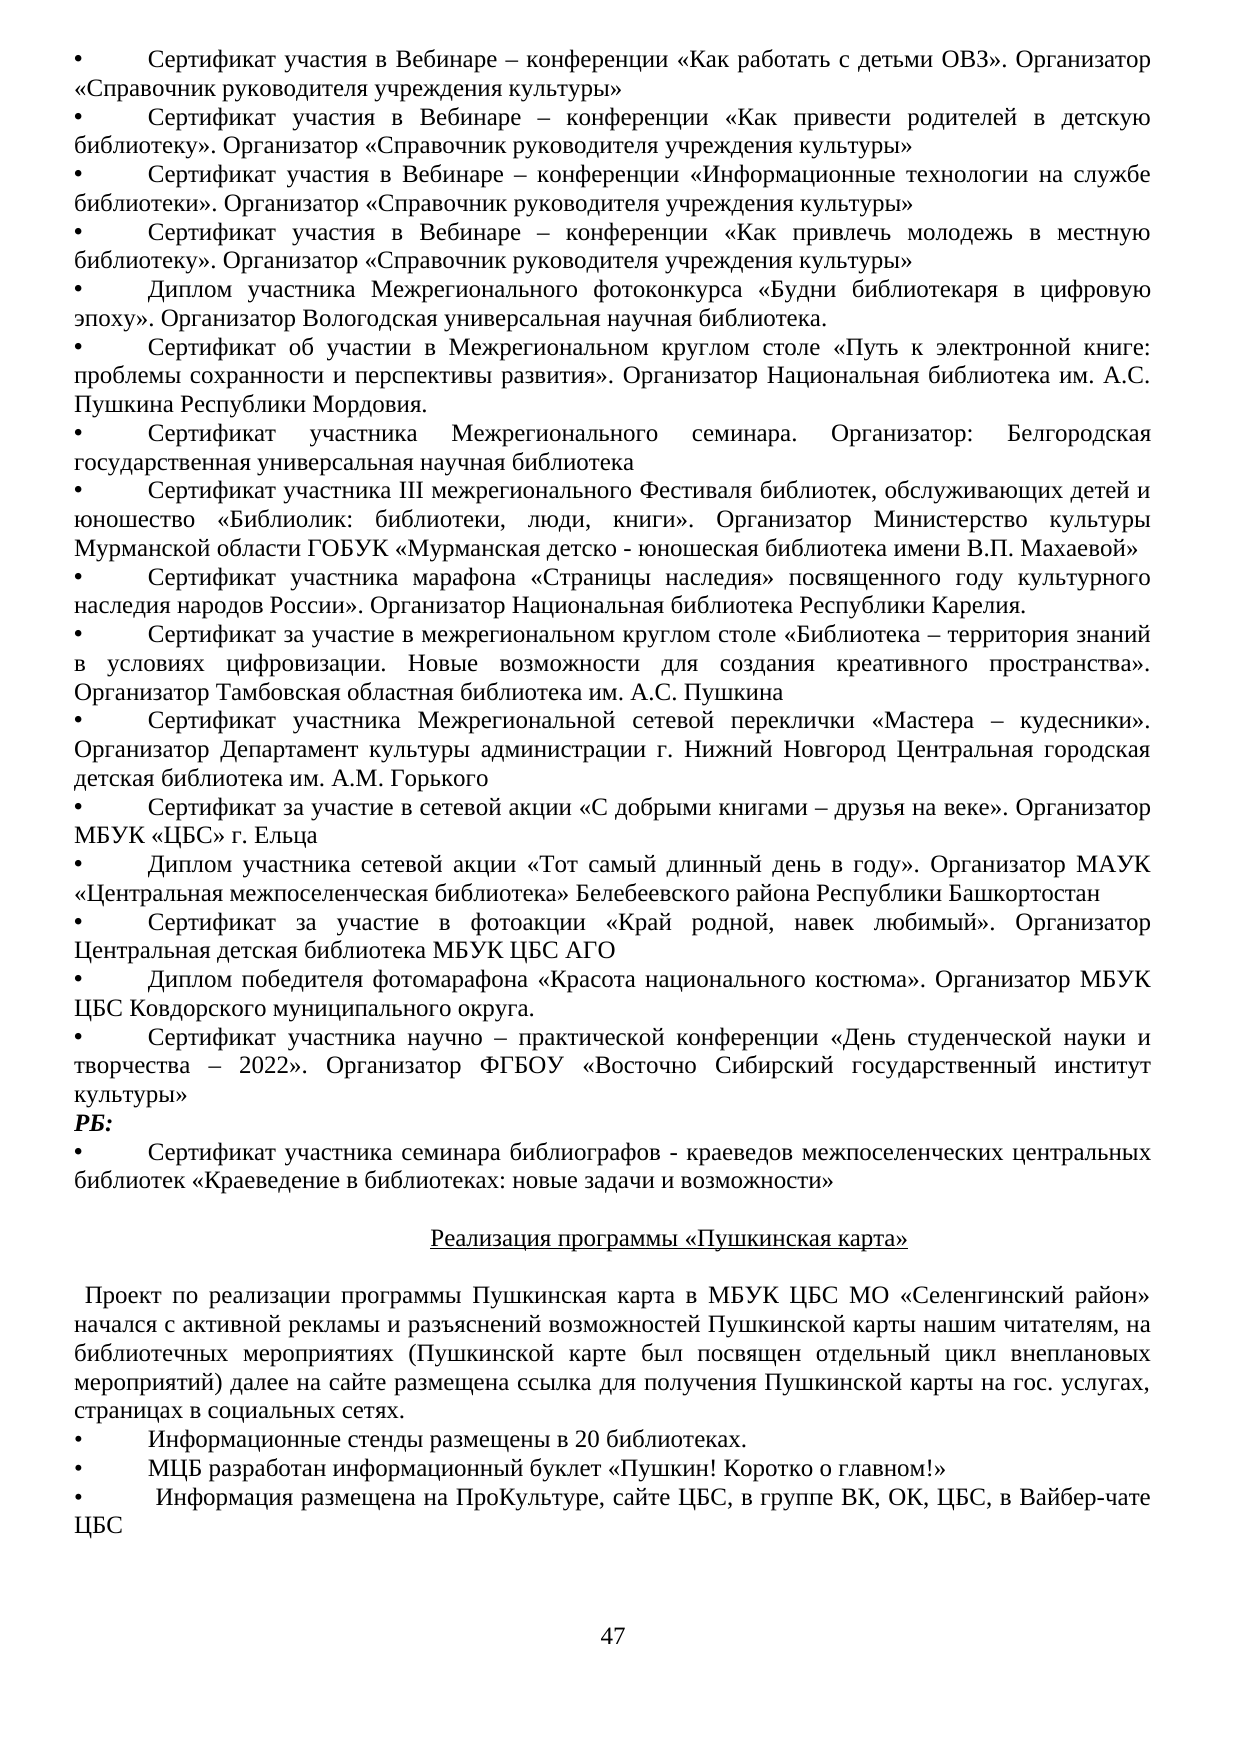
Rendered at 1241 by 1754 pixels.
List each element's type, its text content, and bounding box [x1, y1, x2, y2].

list Диплом участника Межрегионального фотоконкурса «Будни библиотекаря в цифровую эпоху». Организатор Вологодская универсальная научная библиотека. [74, 274, 1152, 332]
list Сертификат за участие в фотоакции «Край родной, навек любимый». Организатор Центральная детская библиотека МБУК ЦБС АГО [74, 907, 1152, 964]
list Сертификат об участии в Межрегиональном круглом столе «Путь к электронной книге: проблемы сохранности и перспективы развития». Организатор Национальная библиотека им. А.С. Пушкина Республики Мордовия. [74, 332, 1152, 418]
list Диплом участника сетевой акции «Тот самый длинный день в году». Организатор МАУК «Центральная межпоселенческая библиотека» Белебеевского района Республики Башкортостан [74, 849, 1152, 907]
list Сертификат за участие в межрегиональном круглом столе «Библиотека – территория знаний в условиях цифровизации. Новые возможности для создания креативного пространства». Организатор Тамбовская областная библиотека им. А.С. Пушкина [74, 619, 1152, 706]
text Проект по реализации программы Пушкинская карта в МБУК ЦБС МО «Селенгинский район» начался с активной рекламы и разъяснений возможностей Пушкинской карты нашим читателям, на библиотечных мероприятиях (Пушкинской карте был посвящен отдельный цикл внеплановых мероприятий) далее на сайте размещена ссылка для получения Пушкинской карты на гос. услугах, страницах в социальных сетях. [74, 1281, 1152, 1424]
list Диплом победителя фотомарафона «Красота национального костюма». Организатор МБУК ЦБС Ковдорского муниципального округа. [74, 964, 1152, 1022]
text • Информация размещена на ПроКультуре, сайте ЦБС, в группе ВК, ОК, ЦБС, в Вайбер-чате ЦБС [74, 1482, 1152, 1539]
text • Информационные стенды размещены в 20 библиотеках. [74, 1424, 1152, 1453]
list Сертификат за участие в сетевой акции «С добрыми книгами – друзья на веке». Организатор МБУК «ЦБС» г. Ельца [74, 792, 1152, 849]
list Сертификат участника марафона «Страницы наследия» посвященного году культурного наследия народов России». Организатор Национальная библиотека Республики Карелия. [74, 562, 1152, 619]
list Сертификат участника семинара библиографов - краеведов межпоселенческих центральных библиотек «Краеведение в библиотеках: новые задачи и возможности» [74, 1137, 1152, 1194]
text Реализация программы «Пушкинская карта» [74, 1223, 1152, 1252]
list Сертификат участия в Вебинаре – конференции «Как привести родителей в детскую библиотеку». Организатор «Справочник руководителя учреждения культуры» [74, 102, 1152, 159]
list Сертификат участника научно – практической конференции «День студенческой науки и творчества – 2022». Организатор ФГБОУ «Восточно Сибирский государственный институт культуры» [74, 1022, 1152, 1108]
list Сертификат участия в Вебинаре – конференции «Информационные технологии на службе библиотеки». Организатор «Справочник руководителя учреждения культуры» [74, 159, 1152, 217]
text РБ: [74, 1108, 1152, 1137]
list Сертификат участника Межрегиональной сетевой переклички «Мастера – кудесники». Организатор Департамент культуры администрации г. Нижний Новгород Центральная городская детская библиотека им. А.М. Горького [74, 706, 1152, 792]
list Сертификат участника III межрегионального Фестиваля библиотек, обслуживающих детей и юношество «Библиолик: библиотеки, люди, книги». Организатор Министерство культуры Мурманской области ГОБУК «Мурманская детско - юношеская библиотека имени В.П. Махаевой» [74, 476, 1152, 562]
list Сертификат участника Межрегионального семинара. Организатор: Белгородская государственная универсальная научная библиотека [74, 418, 1152, 476]
list Сертификат участия в Вебинаре – конференции «Как привлечь молодежь в местную библиотеку». Организатор «Справочник руководителя учреждения культуры» [74, 217, 1152, 274]
list Сертификат участия в Вебинаре – конференции «Как работать с детьми ОВЗ». Организатор «Справочник руководителя учреждения культуры» [74, 44, 1152, 102]
text • МЦБ разработан информационный буклет «Пушкин! Коротко о главном!» [74, 1453, 1152, 1482]
